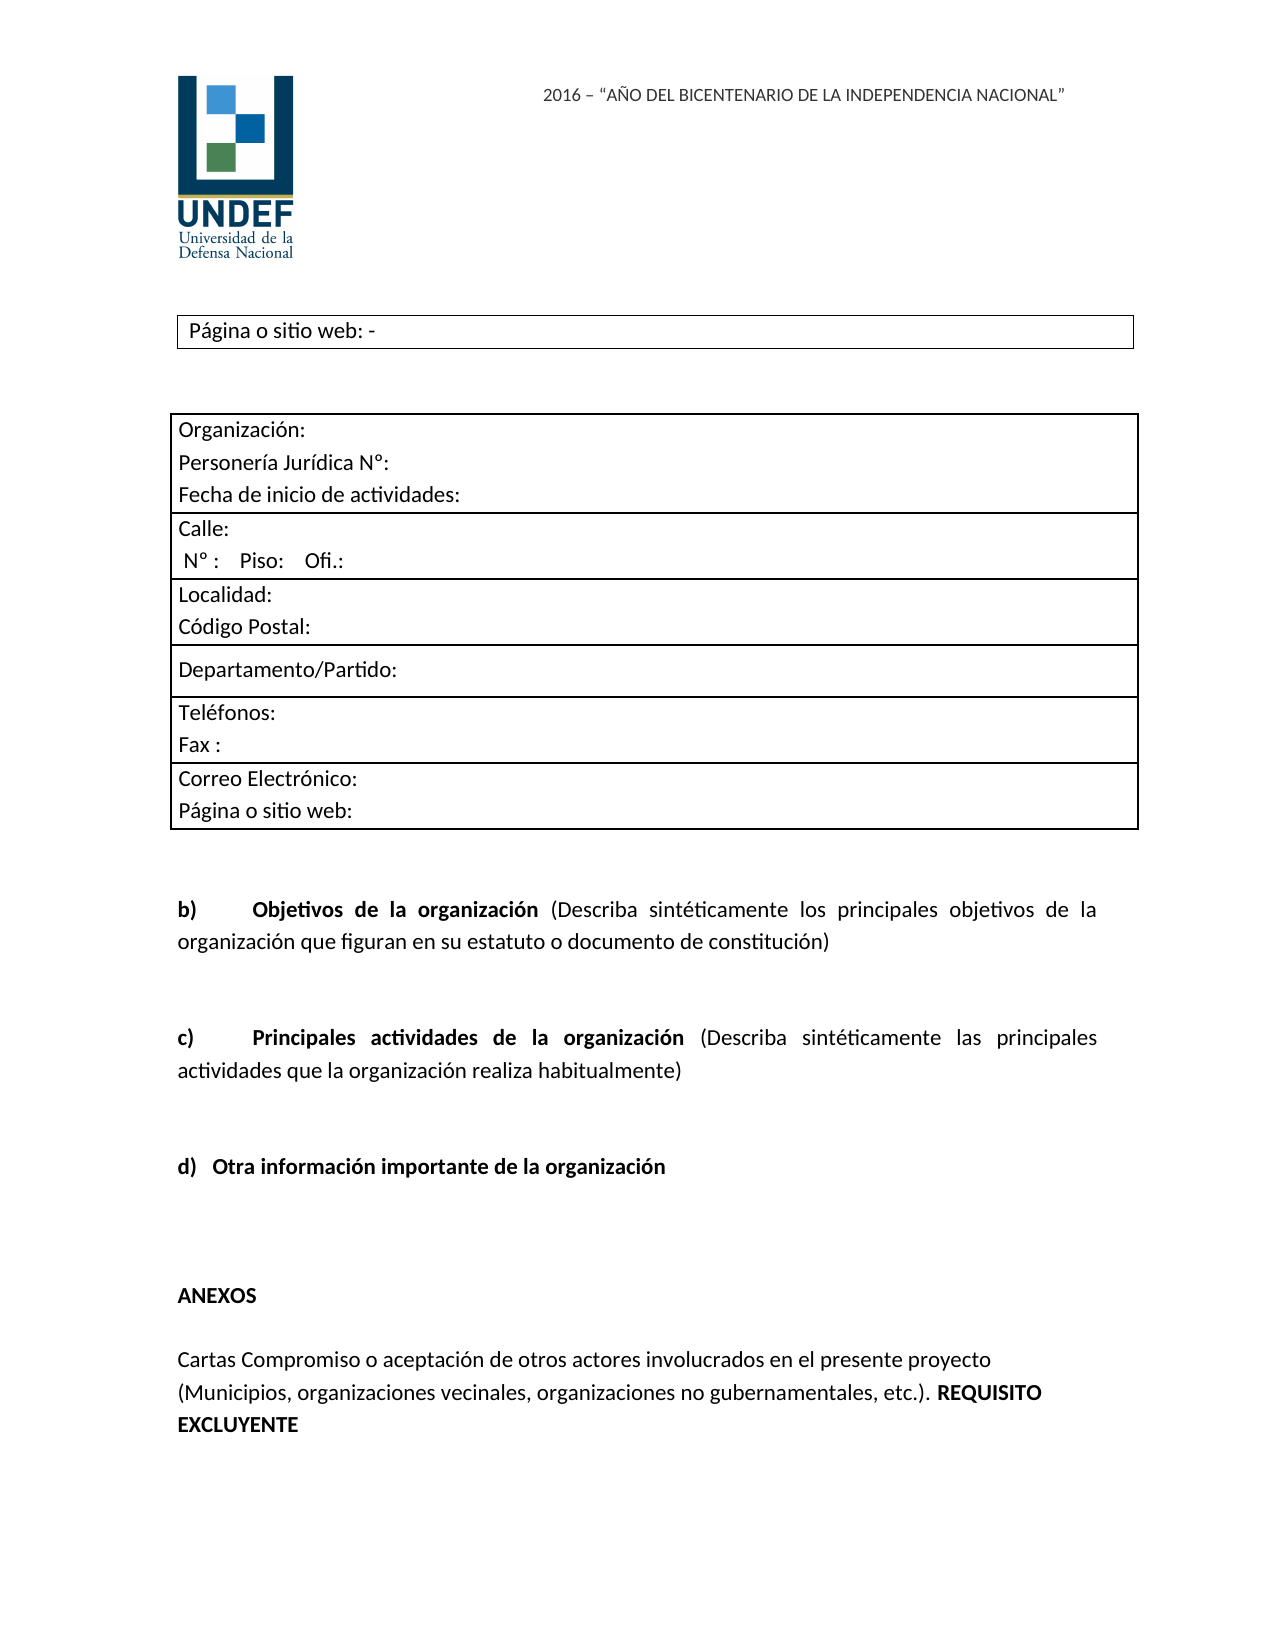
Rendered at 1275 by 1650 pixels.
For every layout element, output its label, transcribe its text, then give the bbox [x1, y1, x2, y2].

picture [177, 75, 295, 259]
table_header Organización: Personería Jurídica Nº: Fecha de inicio de actividades: [172, 415, 1137, 512]
table_cell Departamento/Partido: [172, 646, 1137, 696]
list Objetivos de la organización (Describa sintéticamente los principales objetivos de la organización que figuran en su estatuto o documento de constitución) [177, 895, 1098, 955]
table_cell Calle: Nº : Piso: Ofi.: [172, 514, 1137, 578]
text d) Otra información importante de la organización [177, 1152, 1098, 1180]
table_cell Correo Electrónico: Página o sitio web: [172, 764, 1137, 828]
text ANEXOS [177, 1281, 1098, 1309]
table_cell Localidad: Código Postal: [172, 580, 1137, 644]
list Principales actividades de la organización (Describa sintéticamente las principales actividades que la organización realiza habitualmente) [177, 1023, 1098, 1084]
table_cell Correo Electrónico: Página o sitio web: - [178, 316, 1133, 348]
text Cartas Compromiso o aceptación de otros actores involucrados en el presente proyecto (Municipios, organizaciones vecinales, organizaciones no gubernamentales, etc.). REQUISITO EXCLUYENTE [177, 1345, 1098, 1438]
table_cell Teléfonos: Fax : [172, 698, 1137, 762]
